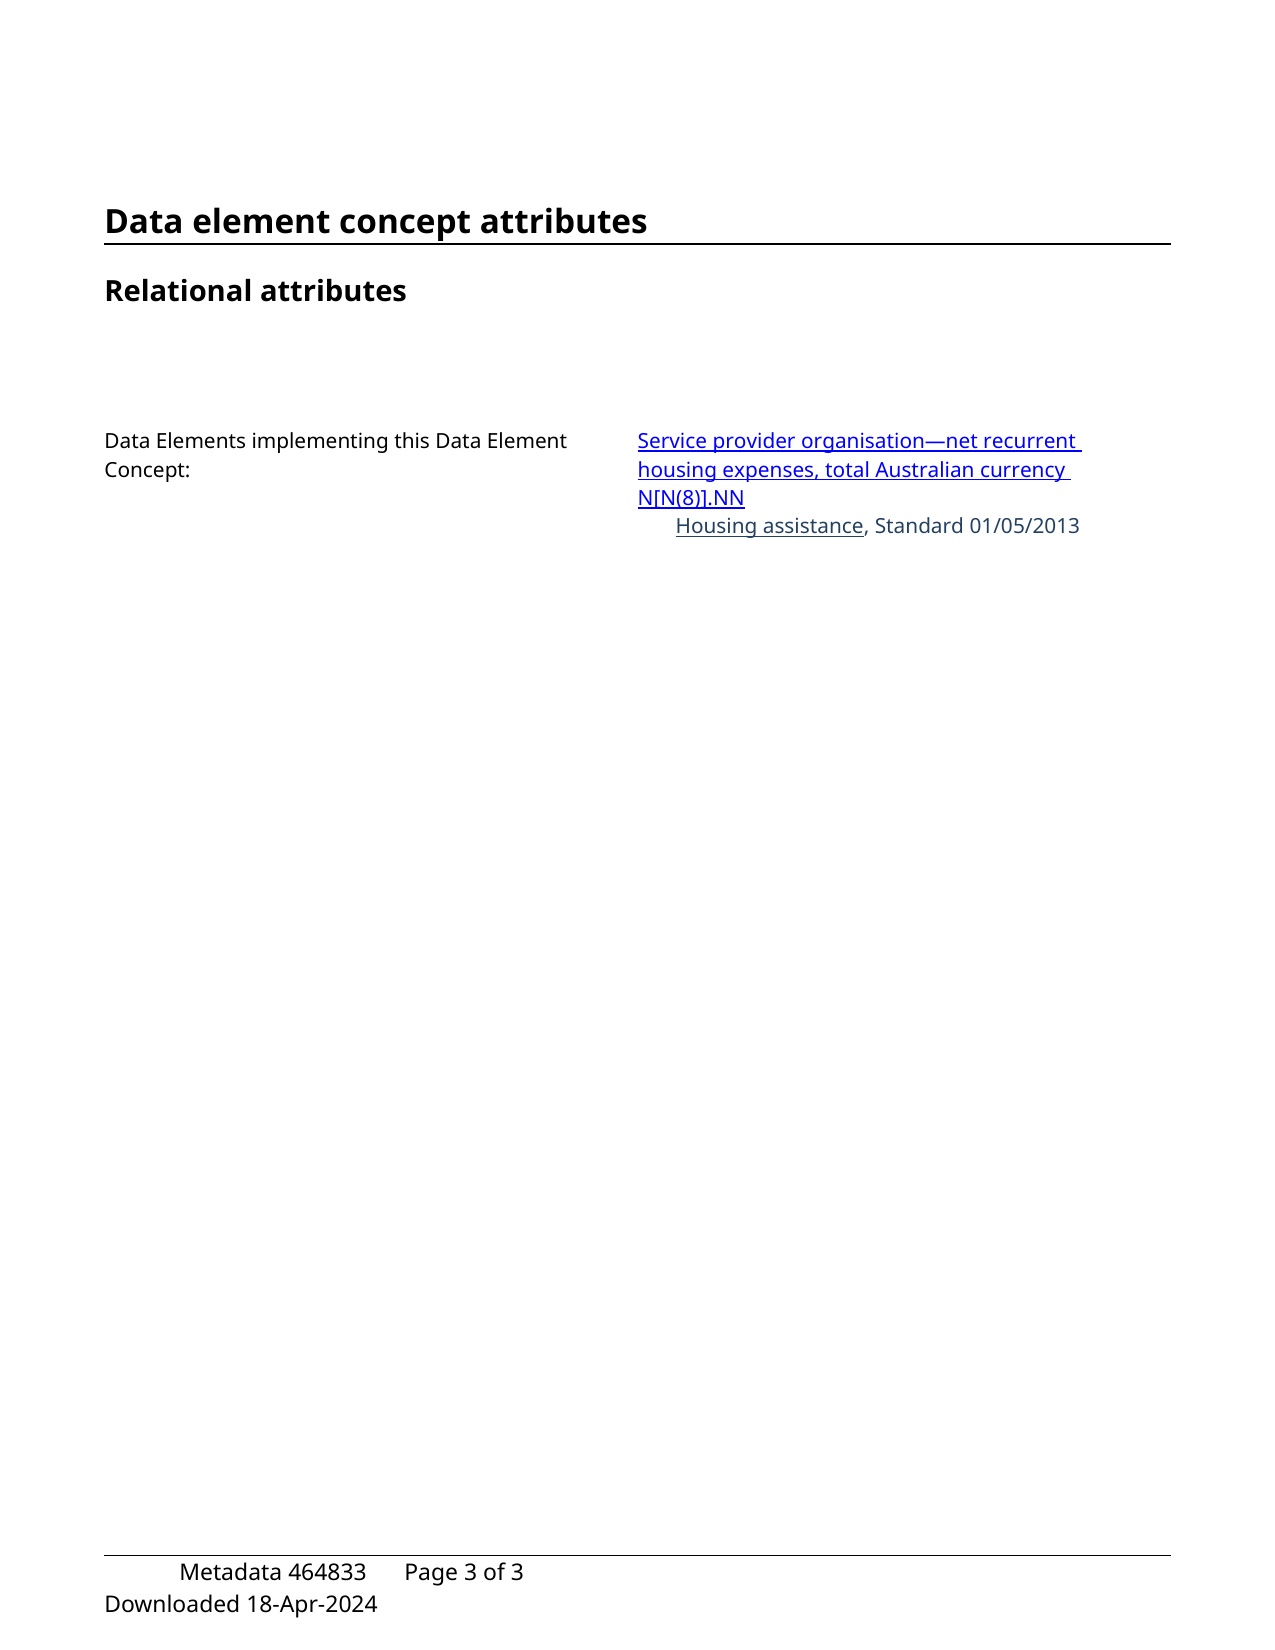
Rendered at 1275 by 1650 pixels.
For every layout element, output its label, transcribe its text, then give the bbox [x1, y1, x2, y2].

subtitle Relational attributes [104, 270, 1171, 309]
table_header Service provider organisation—net recurrent housing expenses, total Australian currency N[N(8)].NN Housing assistance, Standard 01/05/2013 [626, 416, 1159, 607]
table_header Data Elements implementing this Data Element Concept: [93, 416, 626, 607]
subtitle Data element concept attributes [104, 198, 1171, 243]
